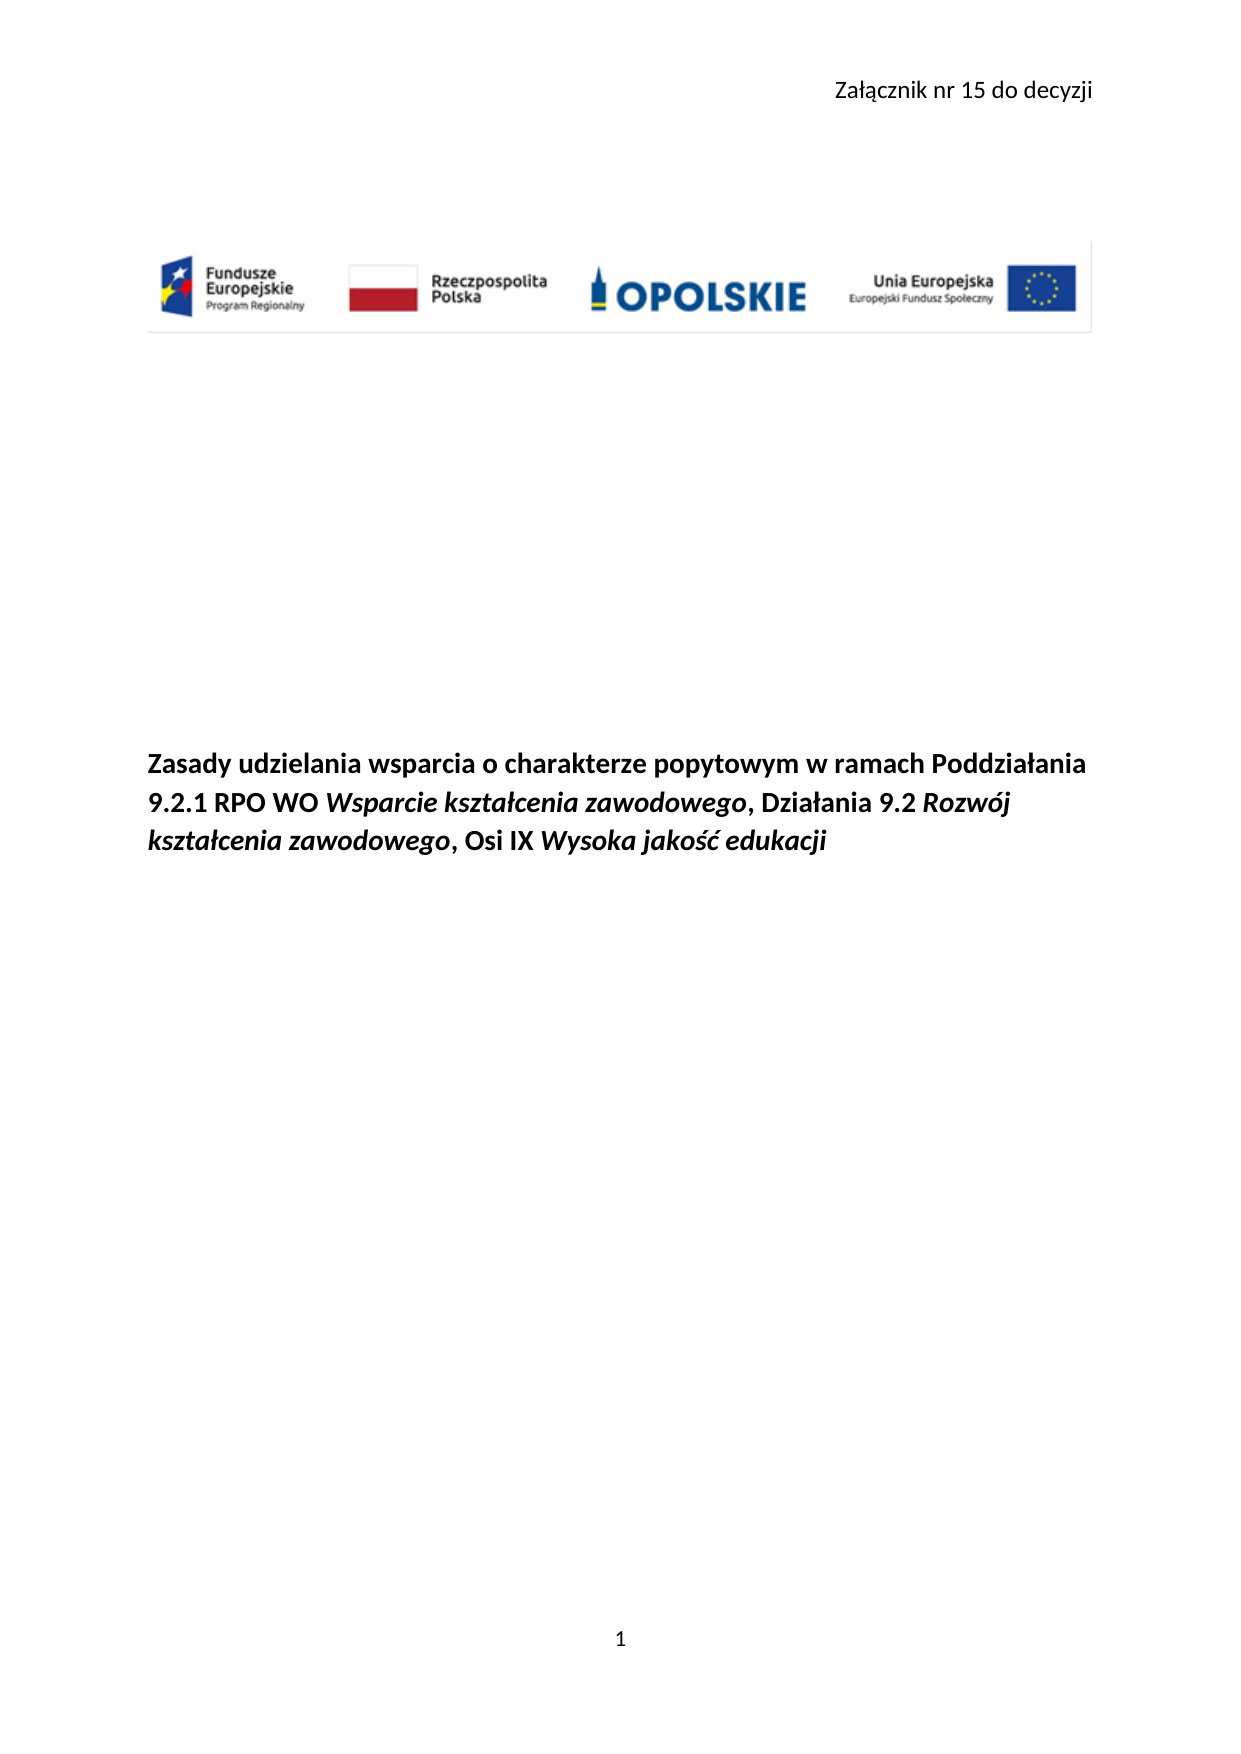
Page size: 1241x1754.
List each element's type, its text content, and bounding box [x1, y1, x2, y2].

text Zasady udzielania wsparcia o charakterze popytowym w ramach Poddziałania 9.2.1 RPO WO Wsparcie kształcenia zawodowego, Działania 9.2 Rozwój kształcenia zawodowego, Osi IX Wysoka jakość edukacji [148, 745, 1093, 858]
picture [147, 241, 1093, 334]
